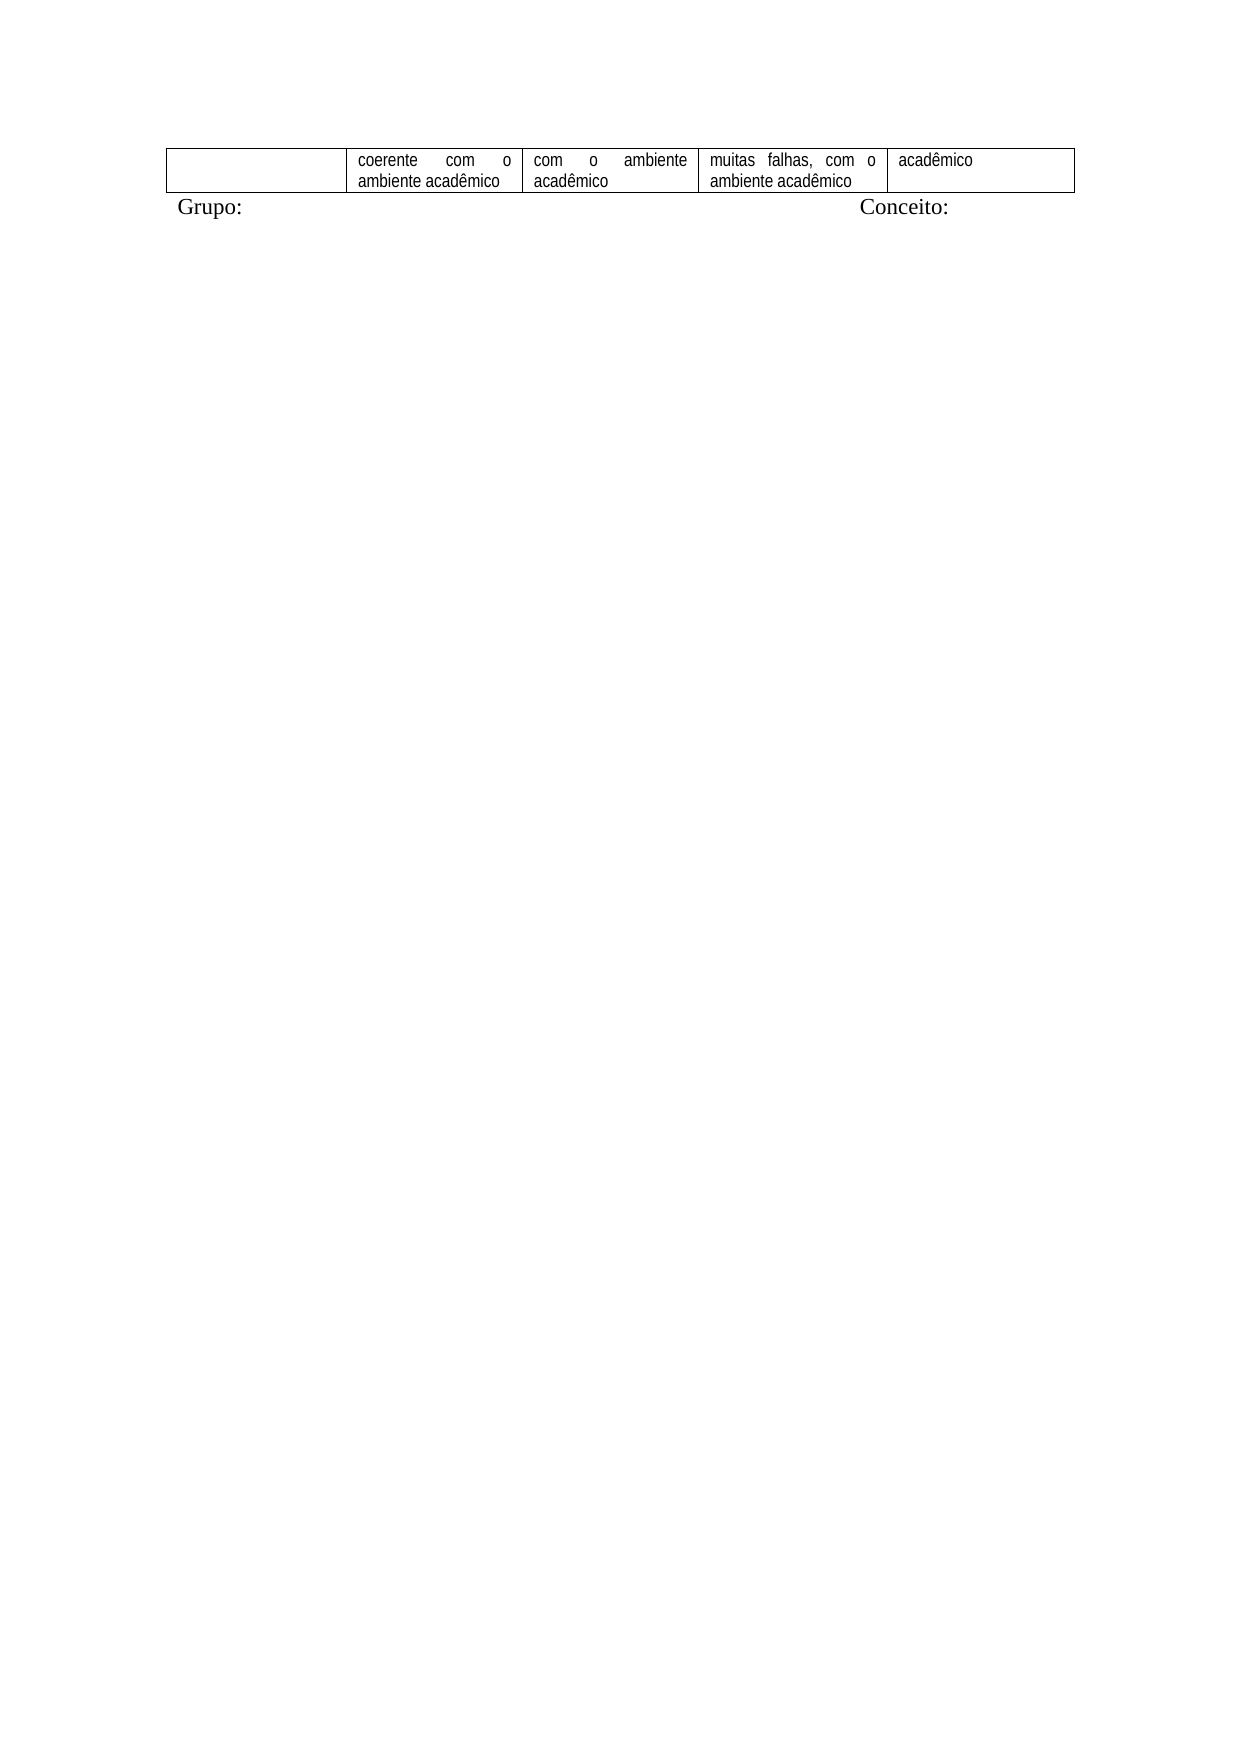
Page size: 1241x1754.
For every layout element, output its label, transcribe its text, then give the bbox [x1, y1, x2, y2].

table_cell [523, 149, 698, 192]
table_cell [888, 149, 1074, 192]
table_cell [347, 149, 522, 192]
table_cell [699, 149, 887, 192]
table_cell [167, 149, 346, 192]
text Grupo: Conceito: [177, 193, 1063, 219]
